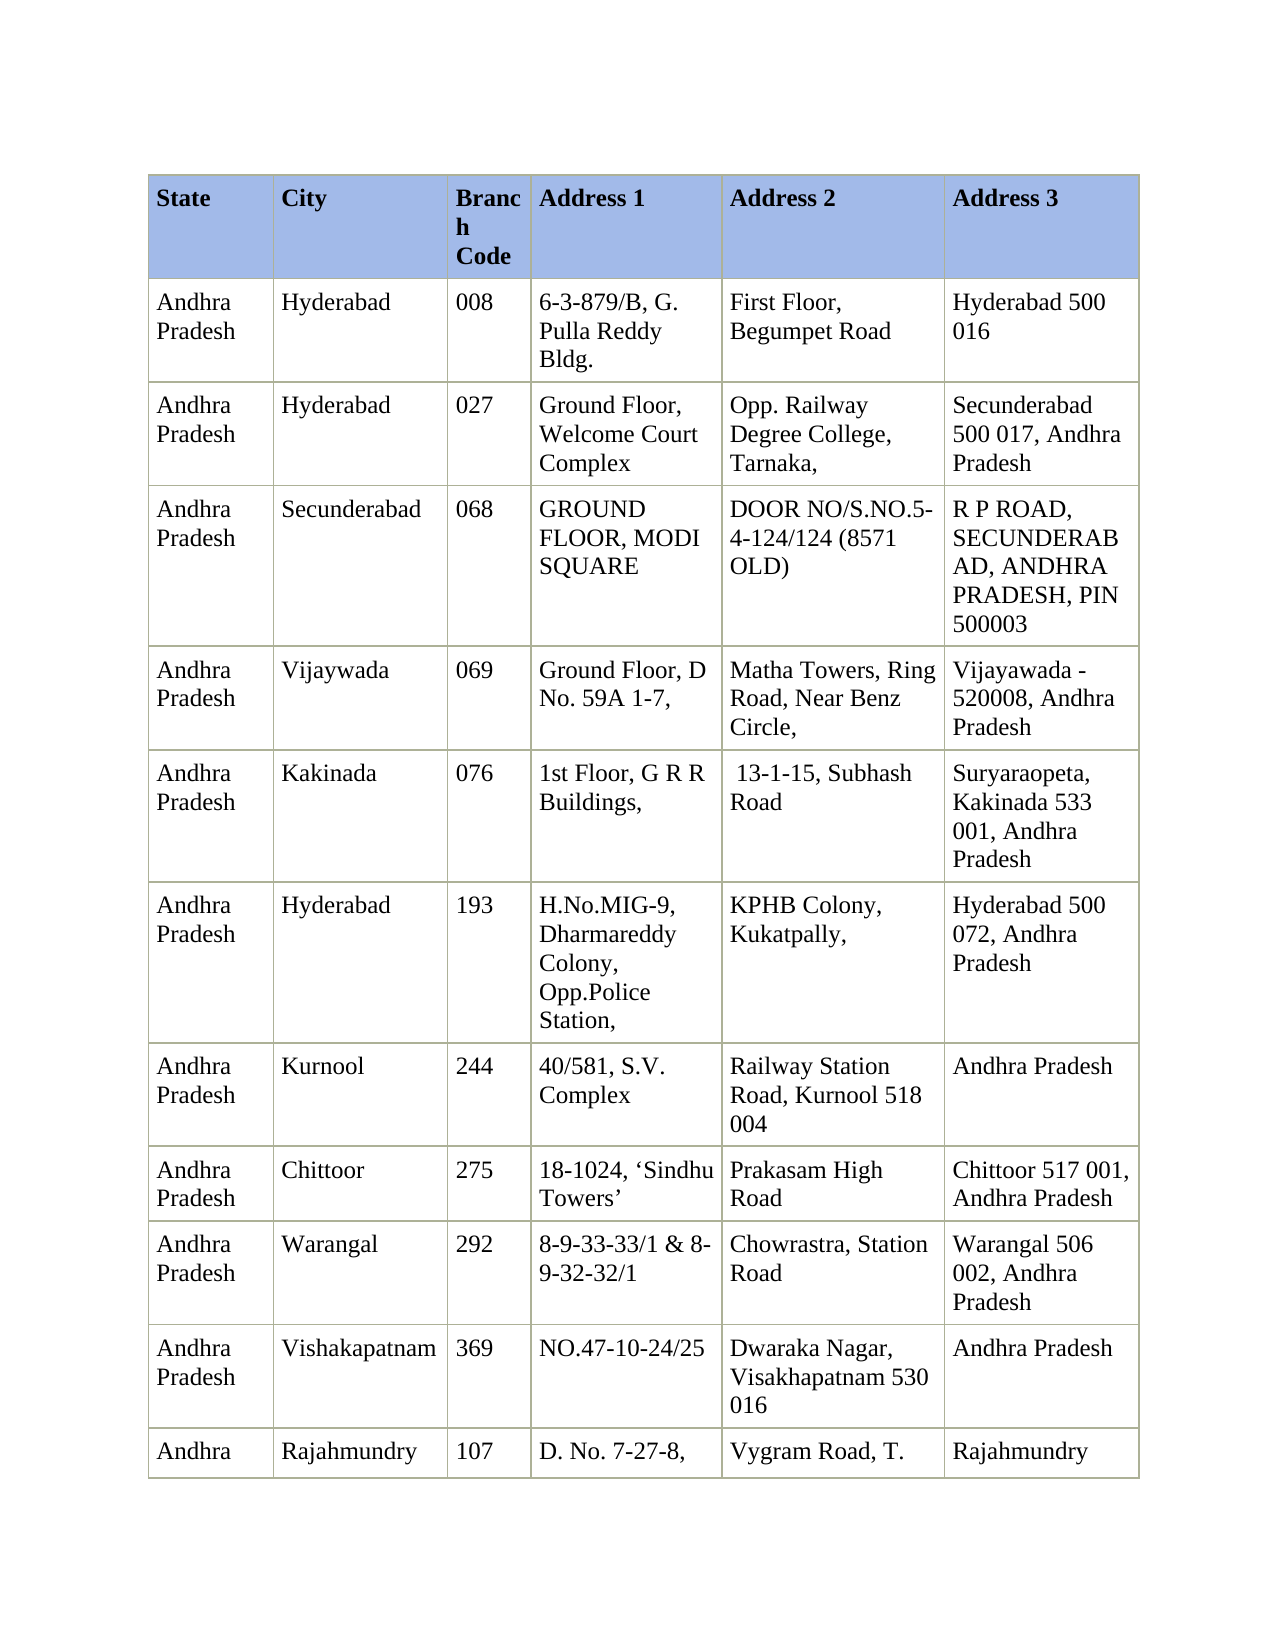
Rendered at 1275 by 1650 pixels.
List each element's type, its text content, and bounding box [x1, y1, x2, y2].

table_cell 244 [448, 1044, 530, 1145]
table_cell Andhra Pradesh [149, 1429, 273, 1477]
table_cell Dwaraka Nagar, Visakhapatnam 530 016 [723, 1325, 944, 1427]
table_cell Andhra Pradesh [149, 1147, 273, 1220]
table_cell Kurnool [274, 1044, 447, 1145]
table_cell Prakasam High Road [723, 1147, 944, 1220]
table_cell Secunderabad 500 017, Andhra Pradesh [945, 383, 1138, 484]
table_cell Andhra Pradesh [149, 647, 273, 749]
table_header State [149, 176, 273, 278]
table_cell Secunderabad [274, 486, 447, 645]
table_header Address 1 [532, 176, 721, 278]
table_cell DOOR NO/S.NO.5-4-124/124 (8571 OLD) [723, 486, 944, 645]
table_cell Vijaywada [274, 647, 447, 749]
table_cell 1st Floor, G R R Buildings, [532, 751, 721, 881]
table_cell R P ROAD, SECUNDERABAD, ANDHRA PRADESH, PIN 500003 [945, 486, 1138, 645]
table_header Address 3 [945, 176, 1138, 278]
table_cell First Floor, Begumpet Road [723, 279, 944, 381]
table_cell 18-1024, ‘Sindhu Towers’ [532, 1147, 721, 1220]
table_cell 008 [448, 279, 530, 381]
table_cell Ground Floor, D No. 59A 1-7, [532, 647, 721, 749]
table_cell Opp. Railway Degree College, Tarnaka, [723, 383, 944, 484]
table_cell 069 [448, 647, 530, 749]
table_cell Matha Towers, Ring Road, Near Benz Circle, [723, 647, 944, 749]
table_cell Andhra Pradesh [149, 883, 273, 1042]
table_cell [945, 1429, 1138, 1477]
table_cell GROUND FLOOR, MODI SQUARE [532, 486, 721, 645]
table_cell Andhra Pradesh [149, 383, 273, 484]
table_cell Vijayawada - 520008, Andhra Pradesh [945, 647, 1138, 749]
table_cell Hyderabad 500 072, Andhra Pradesh [945, 883, 1138, 1042]
table_cell Andhra Pradesh [149, 486, 273, 645]
table_cell D. No. 7-27-8, [532, 1429, 721, 1477]
table_cell Kakinada [274, 751, 447, 881]
table_cell 13-1-15, Subhash Road [723, 751, 944, 881]
table_cell Ground Floor, Welcome Court Complex [532, 383, 721, 484]
table_cell Hyderabad [274, 383, 447, 484]
table_cell Hyderabad [274, 883, 447, 1042]
table_cell 8-9-33-33/1 & 8-9-32-32/1 [532, 1222, 721, 1323]
table_cell Andhra Pradesh [149, 279, 273, 381]
table_header Address 2 [723, 176, 944, 278]
table_cell H.No.MIG-9, Dharmareddy Colony, Opp.Police Station, [532, 883, 721, 1042]
table_cell Andhra Pradesh [945, 1044, 1138, 1145]
table_cell Hyderabad [274, 279, 447, 381]
table_cell Railway Station Road, Kurnool 518 004 [723, 1044, 944, 1145]
table_cell Chittoor 517 001, Andhra Pradesh [945, 1147, 1138, 1220]
table_cell Chowrastra, Station Road [723, 1222, 944, 1323]
table_cell 275 [448, 1147, 530, 1220]
table_cell Suryaraopeta, Kakinada 533 001, Andhra Pradesh [945, 751, 1138, 881]
table_cell 027 [448, 383, 530, 484]
table_cell Andhra Pradesh [149, 1325, 273, 1427]
table_cell Andhra Pradesh [945, 1325, 1138, 1427]
table_cell Hyderabad 500 016 [945, 279, 1138, 381]
table_cell Andhra Pradesh [149, 751, 273, 881]
table_cell 107 [448, 1429, 530, 1477]
table_cell 076 [448, 751, 530, 881]
table_cell 6-3-879/B, G. Pulla Reddy Bldg. [532, 279, 721, 381]
table_header Branch Code [448, 176, 530, 278]
table_cell Warangal [274, 1222, 447, 1323]
table_cell 40/581, S.V. Complex [532, 1044, 721, 1145]
table_header City [274, 176, 447, 278]
table_cell Andhra Pradesh [149, 1222, 273, 1323]
table_cell Warangal 506 002, Andhra Pradesh [945, 1222, 1138, 1323]
table_cell Andhra Pradesh [149, 1044, 273, 1145]
table_cell 193 [448, 883, 530, 1042]
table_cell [723, 1429, 944, 1477]
table_cell Rajahmundry [274, 1429, 447, 1477]
table_cell 292 [448, 1222, 530, 1323]
table_cell KPHB Colony, Kukatpally, [723, 883, 944, 1042]
table_cell Chittoor [274, 1147, 447, 1220]
table_cell 068 [448, 486, 530, 645]
table_cell 369 [448, 1325, 530, 1427]
table_cell Vishakapatnam [274, 1325, 447, 1427]
table_cell NO.47-10-24/25 [532, 1325, 721, 1427]
